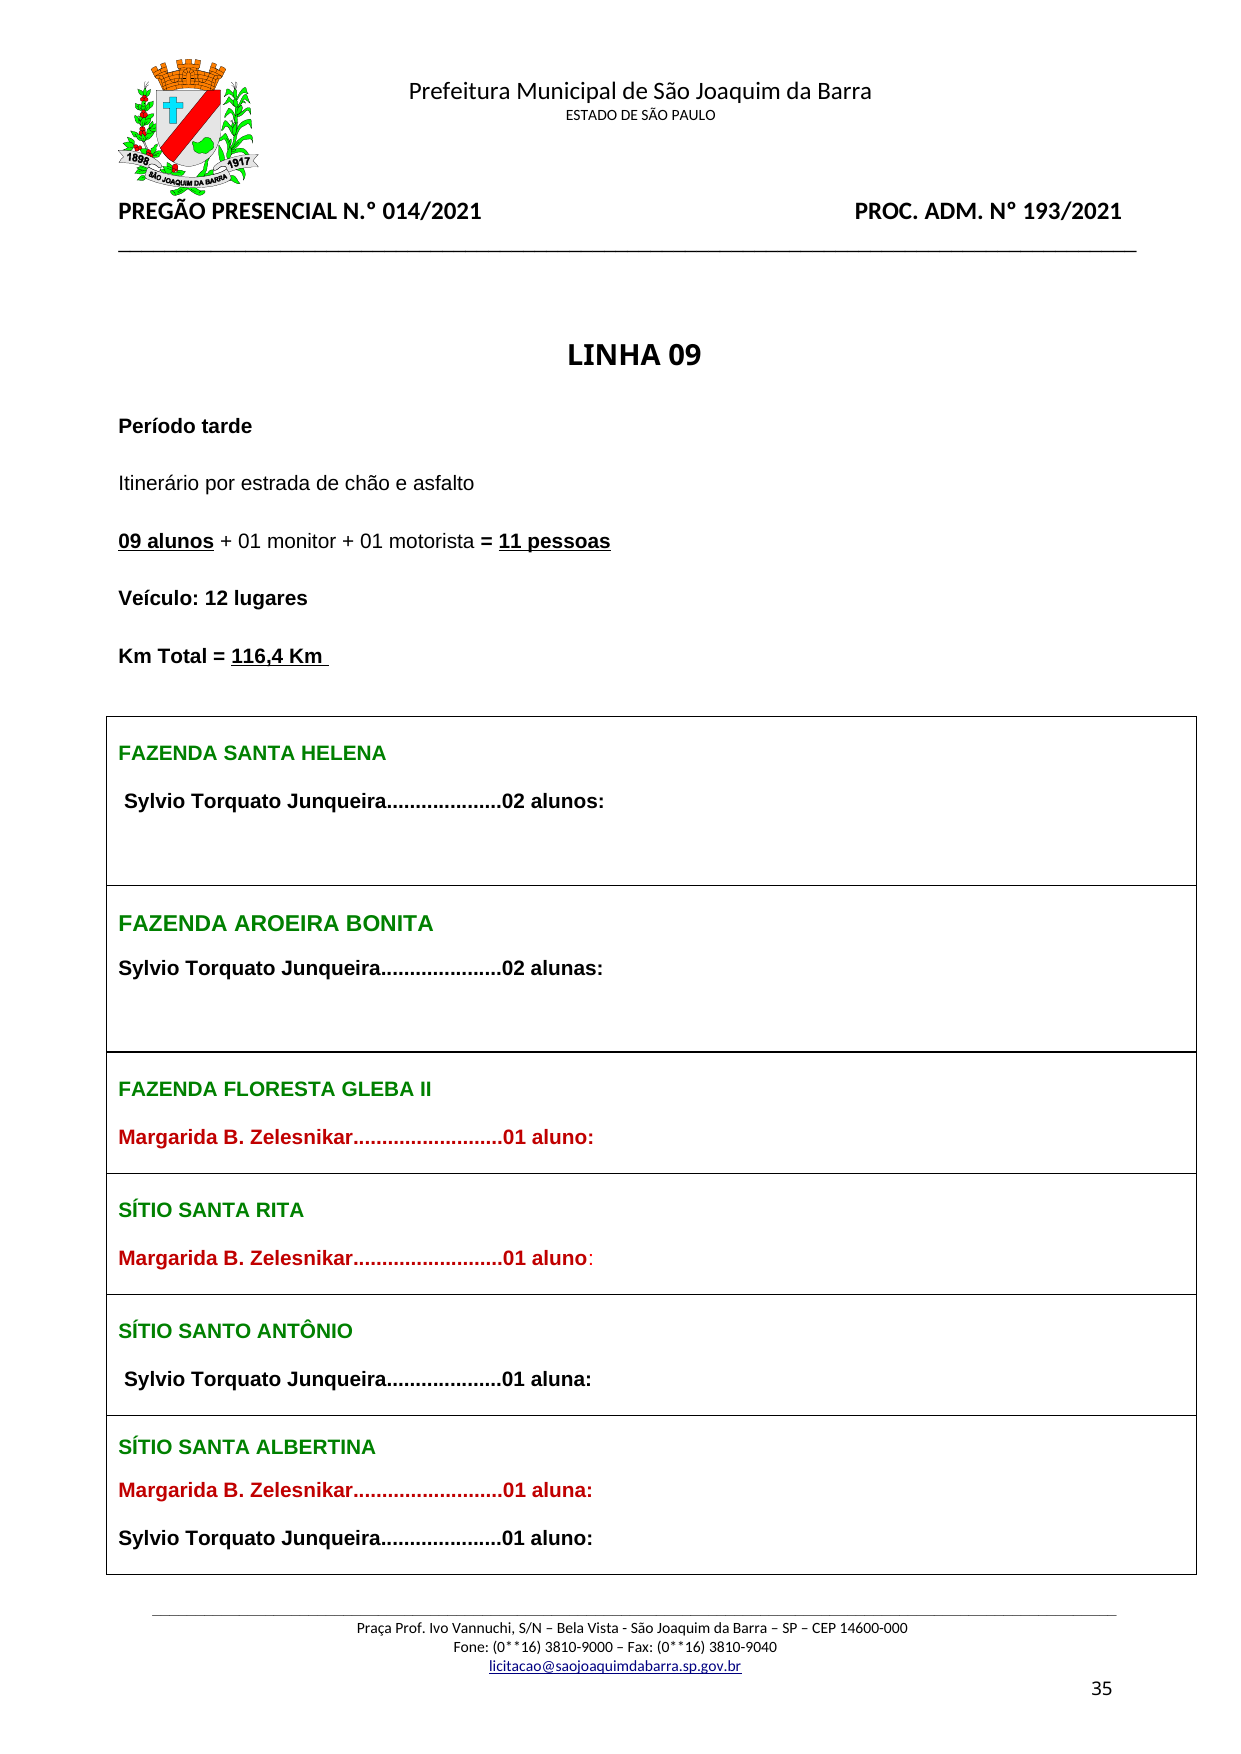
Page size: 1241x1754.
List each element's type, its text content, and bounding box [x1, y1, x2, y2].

table_cell SÍTIO SANTO ANTÔNIO Sylvio Torquato Junqueira....................01 aluna: [107, 1295, 1196, 1414]
text LINHA 09 [118, 334, 1150, 374]
table_cell FAZENDA FLORESTA GLEBA II Margarida B. Zelesnikar..........................01 aluno: [107, 1053, 1196, 1172]
text Veículo: 12 lugares [118, 586, 1150, 610]
table_header FAZENDA SANTA HELENA Sylvio Torquato Junqueira....................02 alunos: [107, 717, 1196, 885]
text 09 alunos + 01 monitor + 01 motorista = 11 pessoas [118, 529, 1150, 553]
text Itinerário por estrada de chão e asfalto [118, 471, 1150, 495]
text Km Total = 116,4 Km [118, 644, 1150, 668]
table_cell FAZENDA AROEIRA BONITA Sylvio Torquato Junqueira.....................02 alunas: [107, 886, 1196, 1051]
text Período tarde [118, 414, 1150, 438]
table_cell SÍTIO SANTA ALBERTINA Margarida B. Zelesnikar..........................01 aluna: Sylvio Torquato Junqueira.....................01 aluno: [107, 1416, 1196, 1574]
table_cell SÍTIO SANTA RITA Margarida B. Zelesnikar..........................01 aluno: [107, 1174, 1196, 1293]
